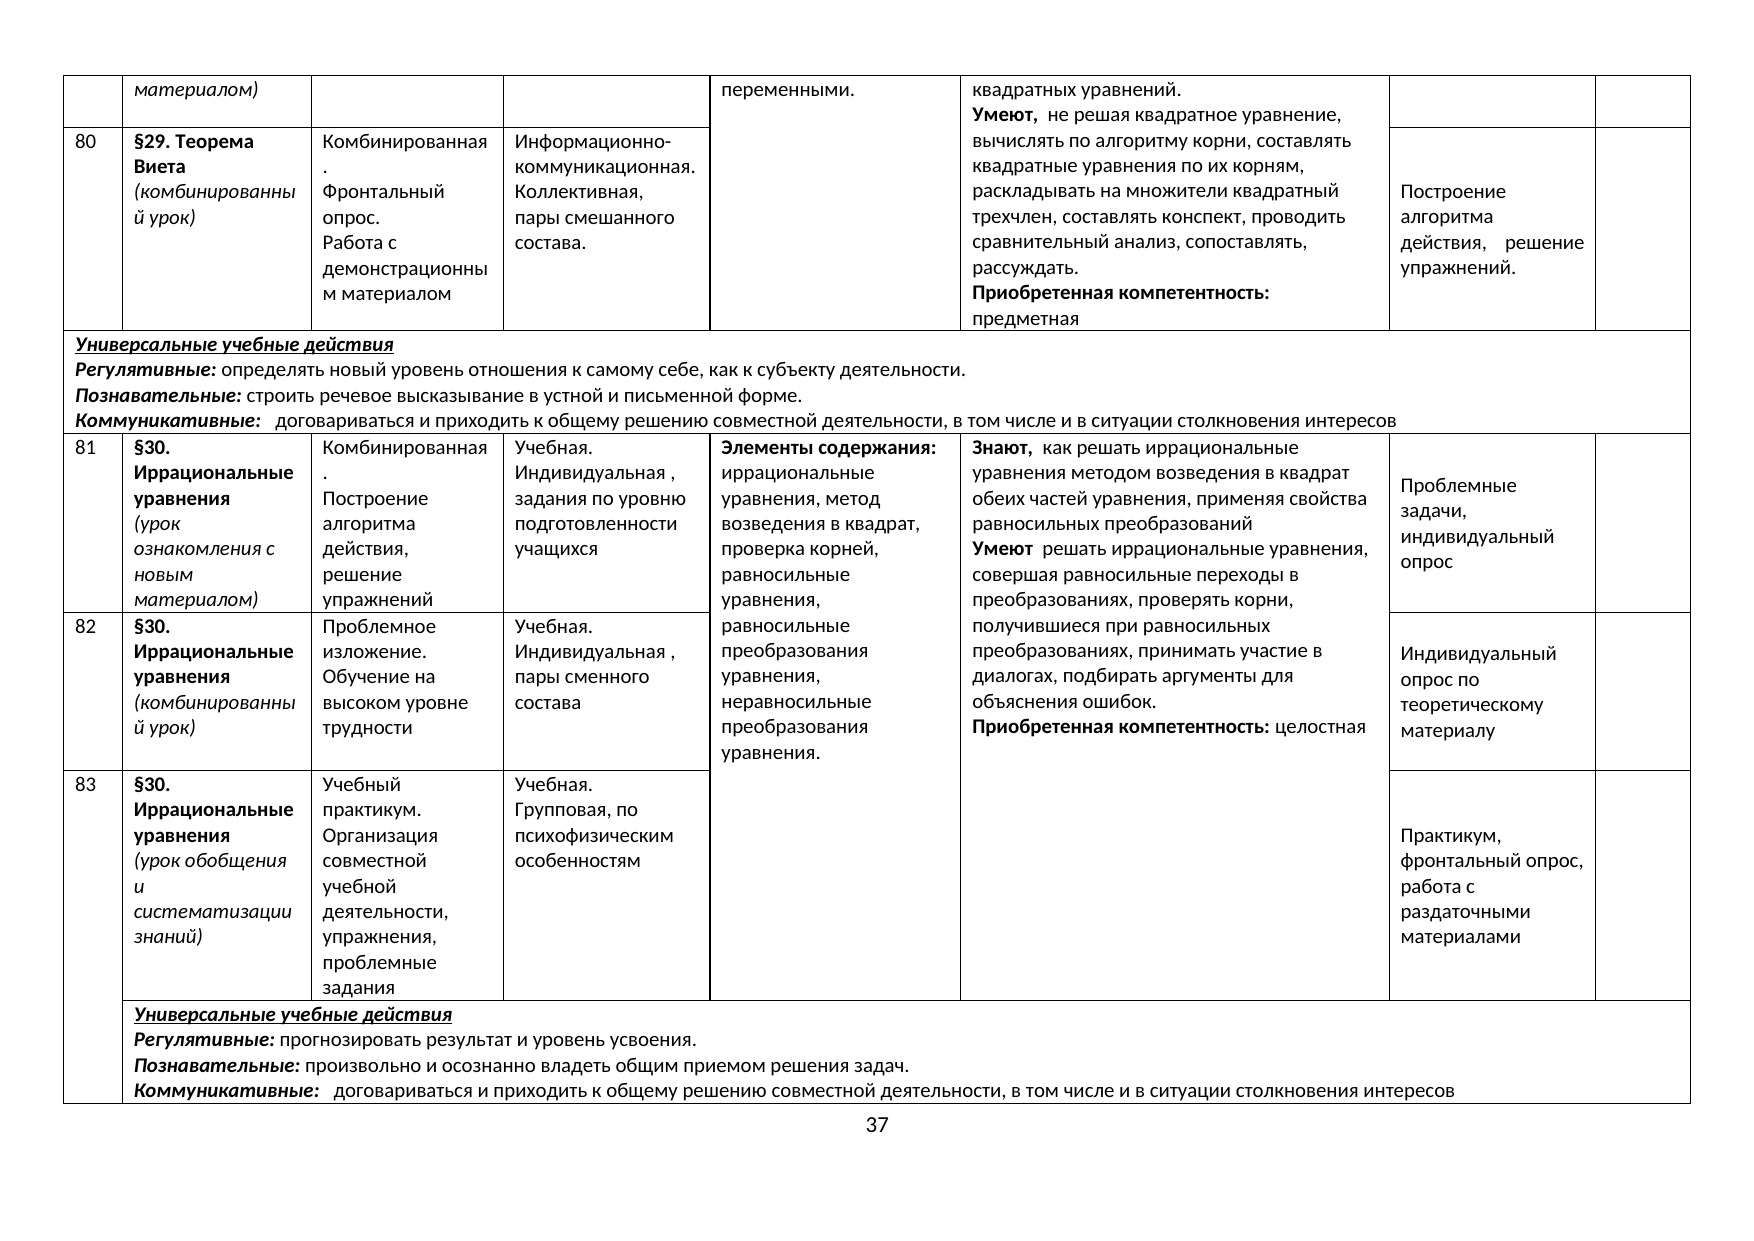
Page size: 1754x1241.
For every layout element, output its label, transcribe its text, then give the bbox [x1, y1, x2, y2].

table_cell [961, 76, 1389, 330]
table_cell [1596, 76, 1690, 127]
table_cell [1596, 128, 1690, 330]
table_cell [504, 76, 709, 127]
table_cell 80 [64, 128, 122, 330]
table_cell Проблемное изложение. Обучение на высоком уровне трудности [312, 613, 503, 770]
table_cell [1596, 434, 1690, 612]
table_cell 82 [64, 613, 122, 770]
table_cell Проблемные задачи, индивидуальный опрос [1390, 434, 1595, 612]
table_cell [1390, 76, 1595, 127]
table_cell §30. Иррациональные уравнения (комбинированный урок) [123, 613, 311, 770]
table_cell [1596, 613, 1690, 770]
table_cell [1596, 771, 1690, 1000]
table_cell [123, 76, 311, 127]
table_cell Индивидуальный опрос по теоретическому материалу [1390, 613, 1595, 770]
table_cell Учебный практикум. Организация совместной учебной деятельности, упражнения, проблемные задания [312, 771, 503, 1000]
table_cell Информационно-коммуникационная. Коллективная, пары смешанного состава. [504, 128, 709, 330]
table_cell Учебная. Индивидуальная , пары сменного состава [504, 613, 709, 770]
table_cell Знают, как решать иррациональные уравнения методом возведения в квадрат обеих частей уравнения, применяя свойства равносильных преобразований Умеют решать иррациональные уравнения, совершая равносильные переходы в преобразованиях, проверять корни, получившиеся при равносильных преобразованиях, принимать участие в диалогах, подбирать аргументы для объяснения ошибок. Приобретенная компетентность: целостная [961, 434, 1389, 1000]
table_cell 83 [64, 771, 122, 1103]
table_cell §30. Иррациональные уравнения (урок обобщения и систематизации знаний) [123, 771, 311, 1000]
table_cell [711, 76, 960, 330]
table_cell Практикум, фронтальный опрос, работа с раздаточными материалами [1390, 771, 1595, 1000]
table_cell §30. Иррациональные уравнения (урок ознакомления с новым материалом) [123, 434, 311, 612]
table_cell Комбинированная. Построение алгоритма действия, решение упражнений [312, 434, 503, 612]
table_cell 81 [64, 434, 122, 612]
table_cell Построение алгоритма действия, решение упражнений. [1390, 128, 1595, 330]
table_cell Универсальные учебные действия Регулятивные: прогнозировать результат и уровень усвоения. Познавательные: произвольно и осознанно владеть общим приемом решения задач. Коммуникативные: договариваться и приходить к общему решению совместной деятельности, в том числе и в ситуации столкновения интересов [123, 1001, 1690, 1103]
table_cell Учебная. Групповая, по психофизическим особенностям [504, 771, 709, 1000]
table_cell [312, 76, 503, 127]
table_cell 79 [64, 76, 122, 127]
table_cell Учебная. Индивидуальная , задания по уровню подготовленности учащихся [504, 434, 709, 612]
table_cell Комбинированная. Фронтальный опрос. Работа с демонстрационным материалом [312, 128, 503, 330]
table_cell §29. Теорема Виета (комбинированный урок) [123, 128, 311, 330]
table_cell Универсальные учебные действия Регулятивные: определять новый уровень отношения к самому себе, как к субъекту деятельности. Познавательные: строить речевое высказывание в устной и письменной форме. Коммуникативные: договариваться и приходить к общему решению совместной деятельности, в том числе и в ситуации столкновения интересов [64, 331, 1690, 433]
table_cell Элементы содержания: иррациональные уравнения, метод возведения в квадрат, проверка корней, равносильные уравнения, равносильные преобразования уравнения, неравносильные преобразования уравнения. [711, 434, 960, 1000]
